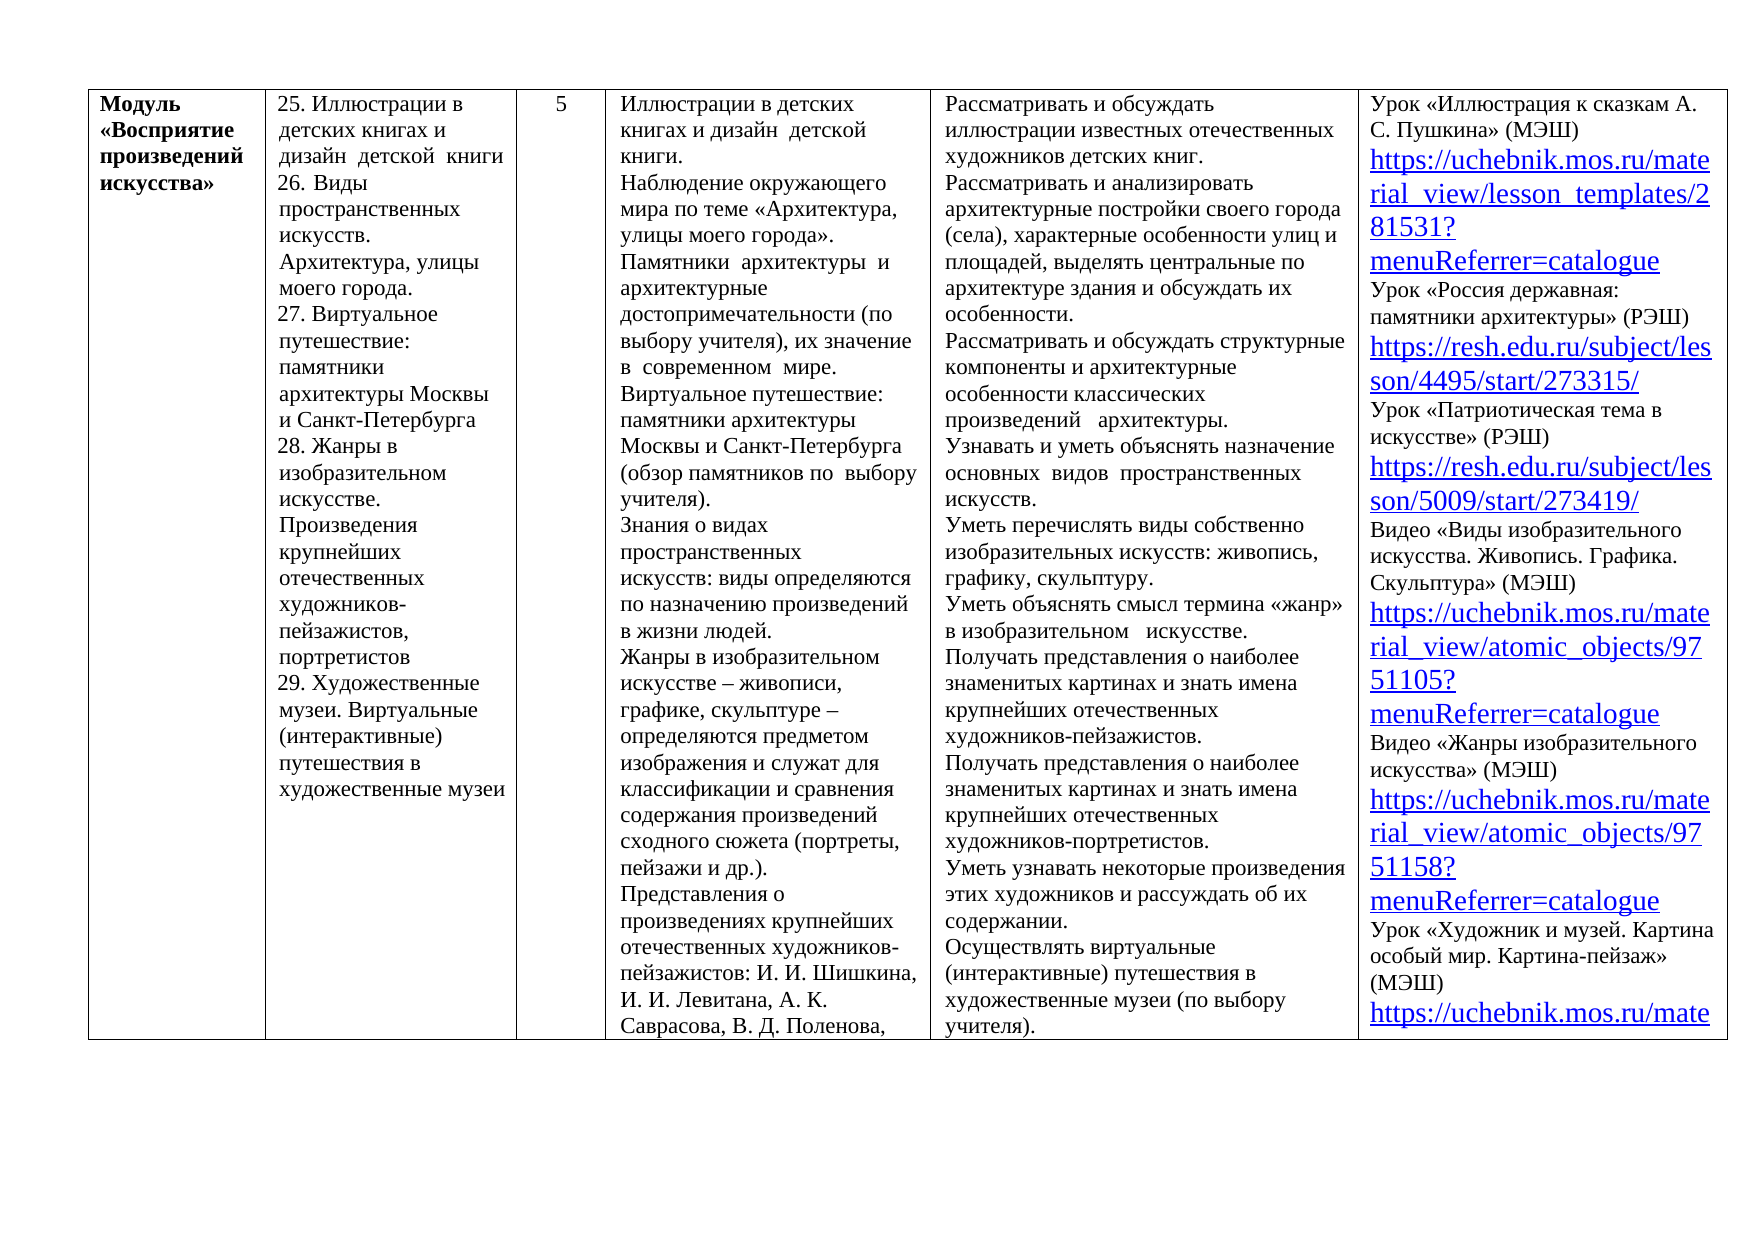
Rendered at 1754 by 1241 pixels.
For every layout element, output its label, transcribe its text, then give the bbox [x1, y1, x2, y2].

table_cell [1359, 90, 1727, 1038]
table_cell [931, 90, 1358, 1038]
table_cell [606, 90, 930, 1038]
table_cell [89, 90, 265, 1038]
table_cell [266, 90, 516, 1038]
table_cell 5 [517, 90, 605, 1038]
